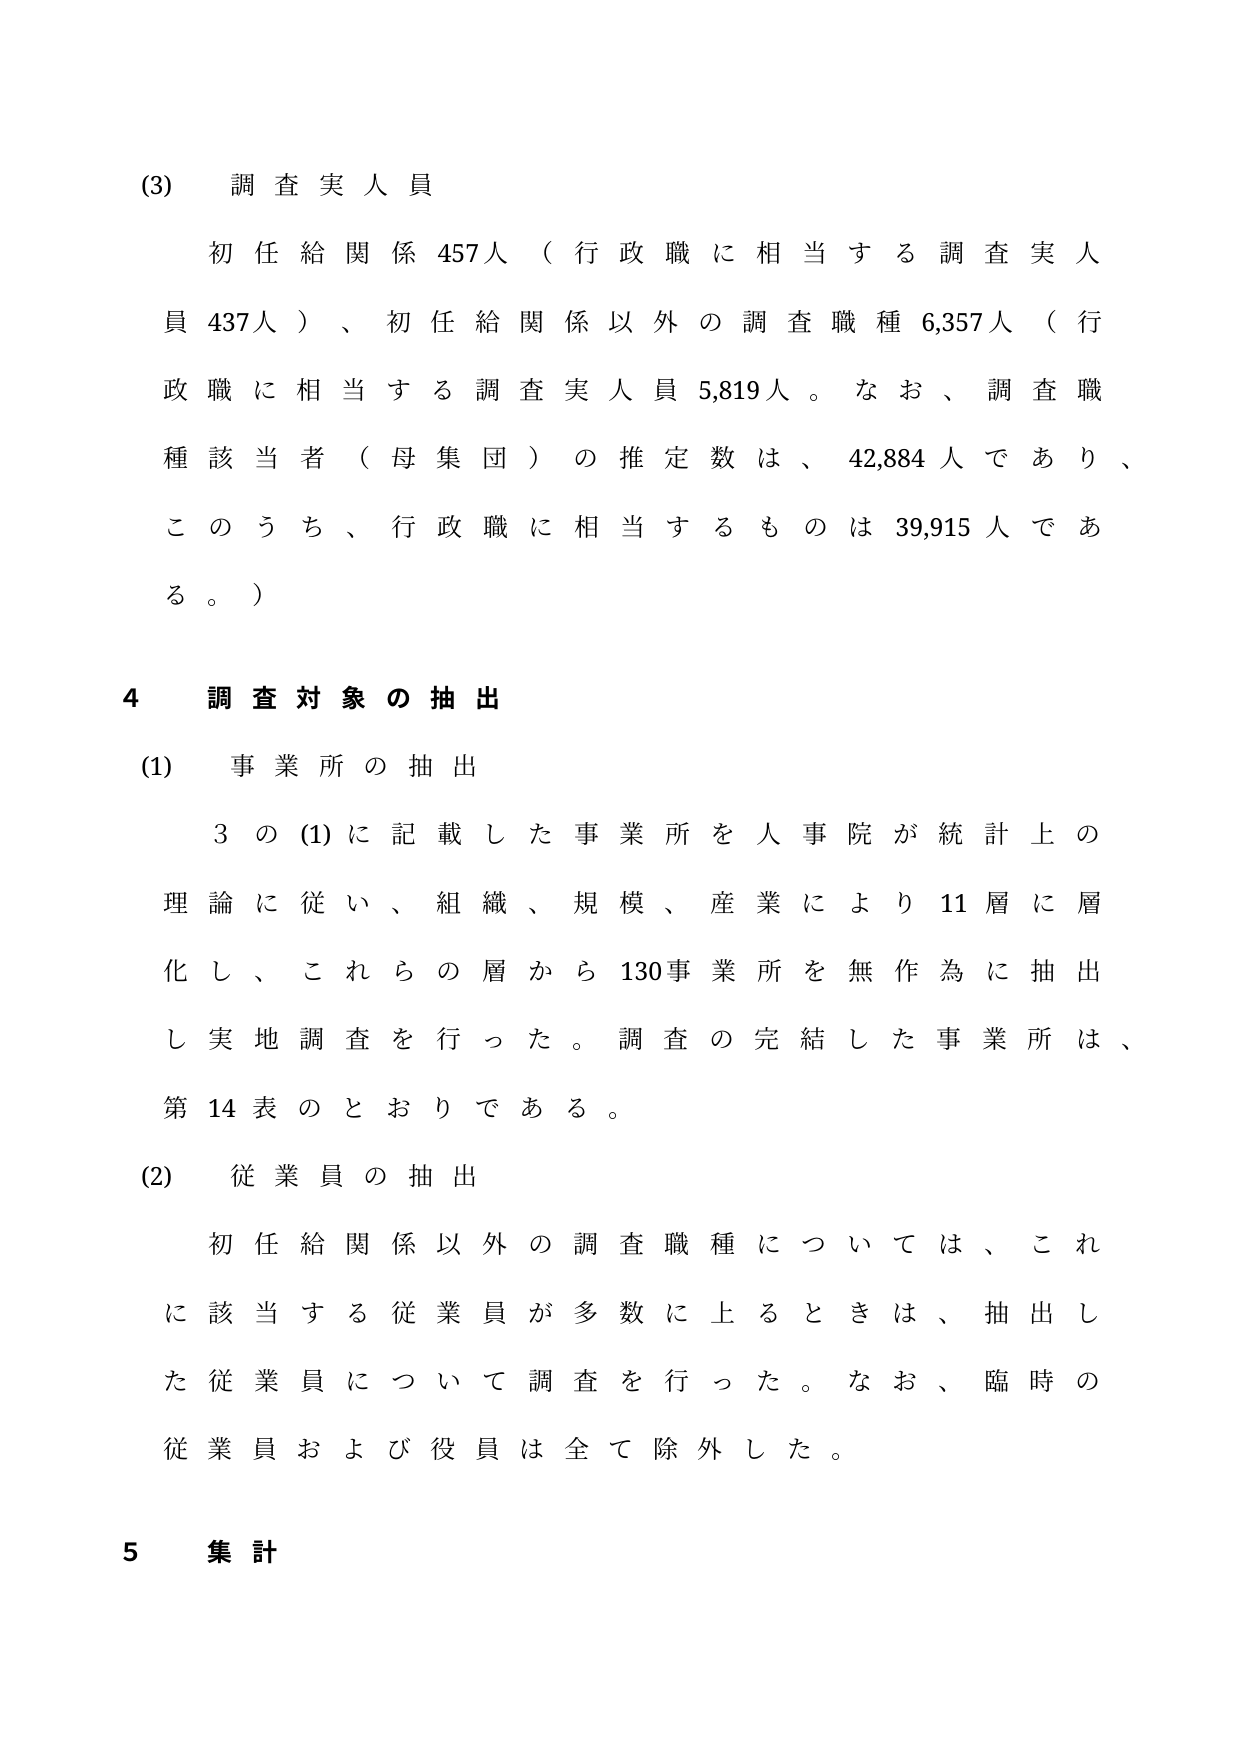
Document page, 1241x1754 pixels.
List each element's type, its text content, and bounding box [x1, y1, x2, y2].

text (2) 従業員の抽出 [141, 1141, 1122, 1209]
text ４ 調査対象の抽出 [118, 662, 1122, 731]
text 初任給関係457人（行政職に相当する調査実人員437人）、初任給関係以外の調査職種6,357人（行政職に相当する調査実人員5,819人。なお、調査職種該当者（母集団）の推定数は、42,884人であり、このうち、行政職に相当するものは39,915人である。） [163, 218, 1122, 628]
text 初任給関係以外の調査職種については、これに該当する従業員が多数に上るときは、抽出した従業員について調査を行った。なお、臨時の従業員および役員は全て除外した。 [163, 1209, 1122, 1482]
text ５ 集計 [118, 1516, 1122, 1585]
text (1) 事業所の抽出 [141, 731, 1122, 799]
text ３の(1)に記載した事業所を人事院が統計上の理論に従い、組織、規模、産業により11層に層化し、これらの層から130事業所を無作為に抽出し実地調査を行った。調査の完結した事業所は、第14表のとおりである。 [163, 799, 1122, 1141]
text (3) 調査実人員 [141, 150, 1122, 218]
